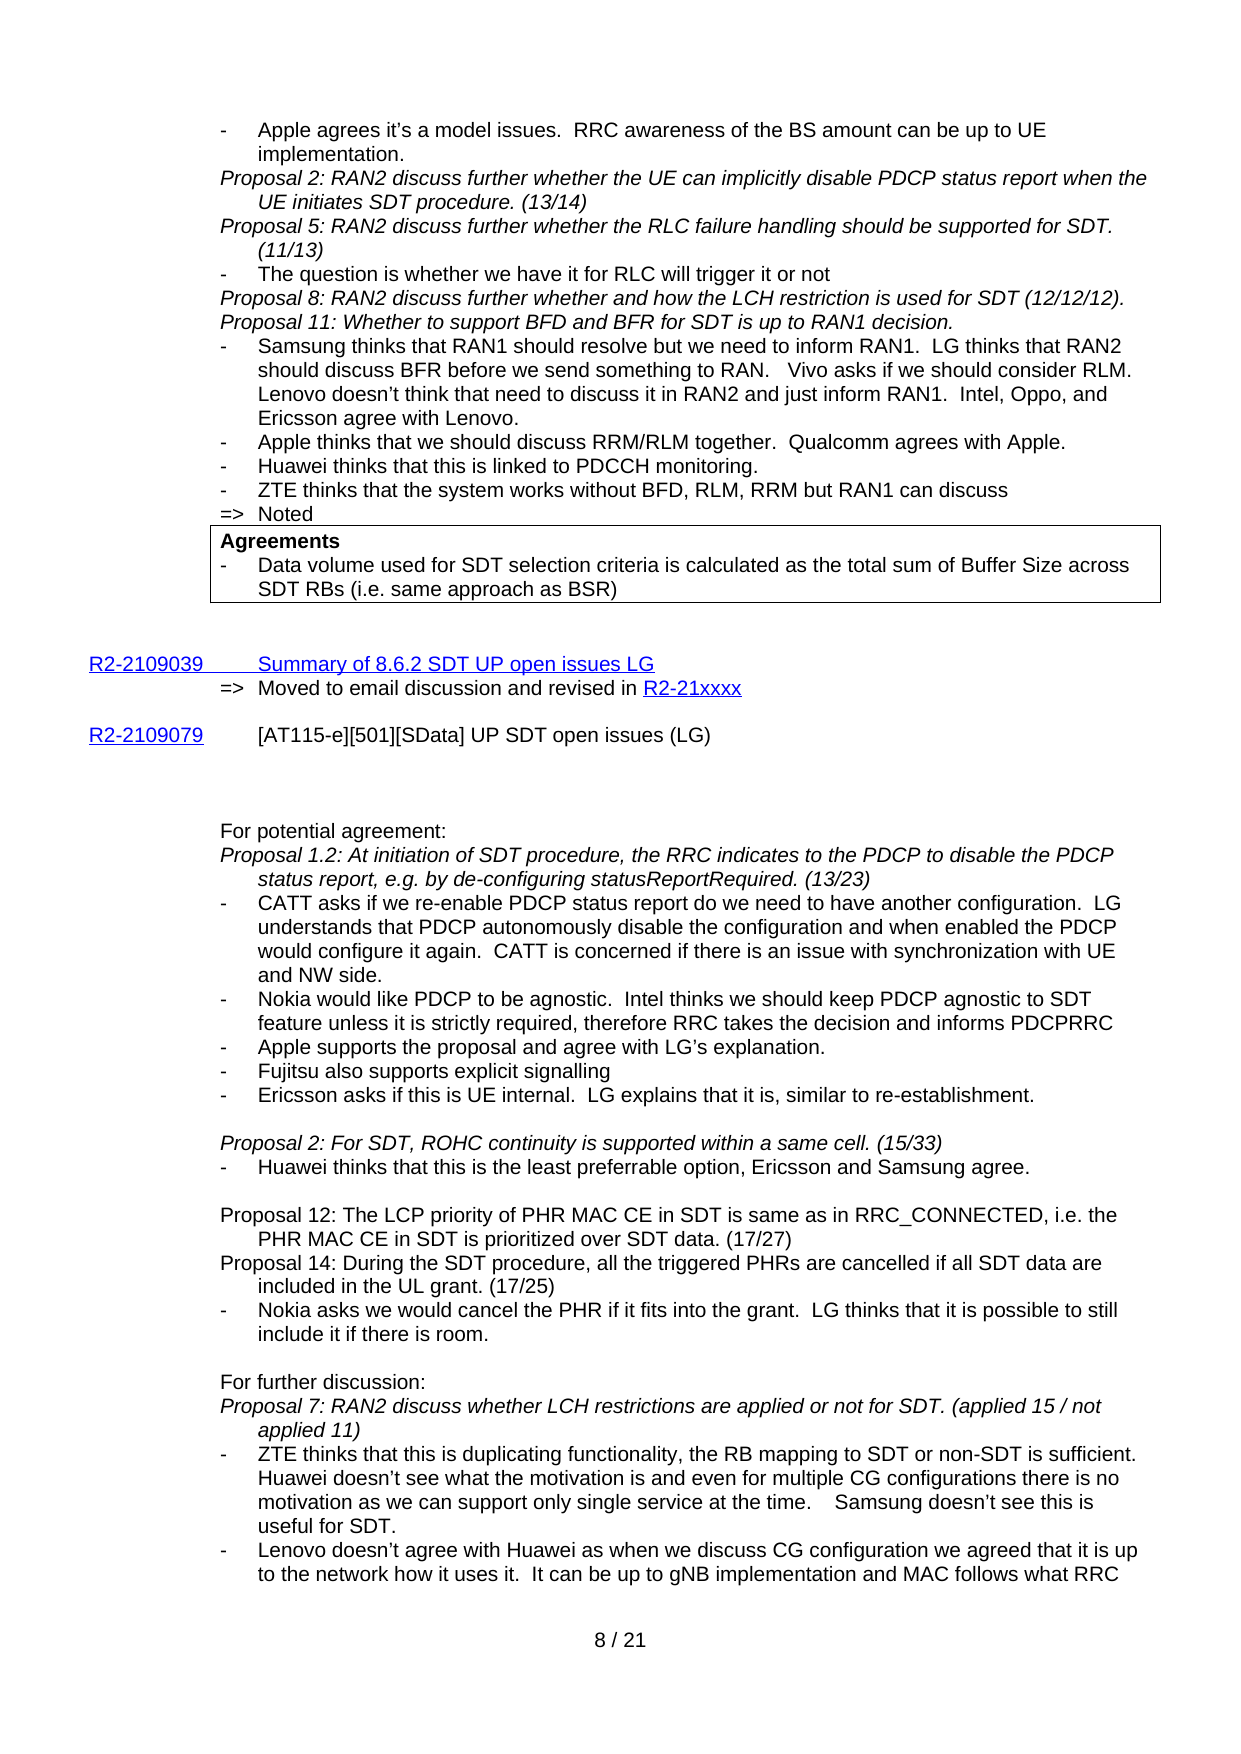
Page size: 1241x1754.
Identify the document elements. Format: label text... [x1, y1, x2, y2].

text R2-2109039 Summary of 8.6.2 SDT UP open issues LG [89, 651, 1152, 675]
text Proposal 14: During the SDT procedure, all the triggered PHRs are cancelled if all SDT data are included in the UL grant. (17/25) [220, 1250, 1152, 1298]
text - Data volume used for SDT selection criteria is calculated as the total sum of Buffer Size across SDT RBs (i.e. same approach as BSR) [211, 549, 1160, 602]
text - ZTE thinks that this is duplicating functionality, the RB mapping to SDT or non-SDT is sufficient. Huawei doesn’t see what the motivation is and even for multiple CG configurations there is no motivation as we can support only single service at the time. Samsung doesn’t see this is useful for SDT. [220, 1442, 1152, 1538]
text Proposal 12: The LCP priority of PHR MAC CE in SDT is same as in RRC_CONNECTED, i.e. the PHR MAC CE in SDT is prioritized over SDT data. (17/27) [220, 1202, 1152, 1250]
text => Noted [220, 501, 1152, 525]
text Proposal 5: RAN2 discuss further whether the RLC failure handling should be supported for SDT. (11/13) [220, 214, 1152, 262]
text Proposal 11: Whether to support BFD and BFR for SDT is up to RAN1 decision. [220, 310, 1152, 334]
text => Moved to email discussion and revised in R2-21xxxx [220, 675, 1152, 699]
text - Nokia would like PDCP to be agnostic. Intel thinks we should keep PDCP agnostic to SDT feature unless it is strictly required, therefore RRC takes the decision and informs PDCPRRC [220, 987, 1152, 1035]
text Proposal 2: For SDT, ROHC continuity is supported within a same cell. (15/33) [220, 1131, 1152, 1154]
text - Samsung thinks that RAN1 should resolve but we need to inform RAN1. LG thinks that RAN2 should discuss BFR before we send something to RAN. Vivo asks if we should consider RLM. Lenovo doesn’t think that need to discuss it in RAN2 and just inform RAN1. Intel, Oppo, and Ericsson agree with Lenovo. [220, 334, 1152, 429]
text - Huawei thinks that this is the least preferrable option, Ericsson and Samsung agree. [220, 1154, 1152, 1178]
text For further discussion: [220, 1370, 1152, 1394]
text Proposal 1.2: At initiation of SDT procedure, the RRC indicates to the PDCP to disable the PDCP status report, e.g. by de-configuring statusReportRequired. (13/23) [220, 843, 1152, 891]
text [220, 1538, 1152, 1586]
text R2-2109079 [AT115-e][501][SData] UP SDT open issues (LG) [89, 723, 1152, 747]
text - CATT asks if we re-enable PDCP status report do we need to have another configuration. LG understands that PDCP autonomously disable the configuration and when enabled the PDCP would configure it again. CATT is concerned if there is an issue with synchronization with UE and NW side. [220, 891, 1152, 987]
text - Apple supports the proposal and agree with LG’s explanation. [220, 1035, 1152, 1059]
text - ZTE thinks that the system works without BFD, RLM, RRM but RAN1 can discuss [220, 477, 1152, 501]
text Proposal 7: RAN2 discuss whether LCH restrictions are applied or not for SDT. (applied 15 / not applied 11) [220, 1394, 1152, 1442]
text - Apple agrees it’s a model issues. RRC awareness of the BS amount can be up to UE implementation. [220, 118, 1152, 166]
text Proposal 2: RAN2 discuss further whether the UE can implicitly disable PDCP status report when the UE initiates SDT procedure. (13/14) [220, 166, 1152, 214]
text Agreements [211, 526, 1160, 549]
text For potential agreement: [220, 819, 1152, 843]
text - Apple thinks that we should discuss RRM/RLM together. Qualcomm agrees with Apple. [220, 429, 1152, 453]
text Proposal 8: RAN2 discuss further whether and how the LCH restriction is used for SDT (12/12/12). [220, 286, 1152, 310]
text - Fujitsu also supports explicit signalling [220, 1059, 1152, 1083]
text - Huawei thinks that this is linked to PDCCH monitoring. [220, 453, 1152, 477]
text - Nokia asks we would cancel the PHR if it fits into the grant. LG thinks that it is possible to still include it if there is room. [220, 1298, 1152, 1346]
text - Ericsson asks if this is UE internal. LG explains that it is, similar to re-establishment. [220, 1083, 1152, 1107]
text - The question is whether we have it for RLC will trigger it or not [220, 262, 1152, 286]
